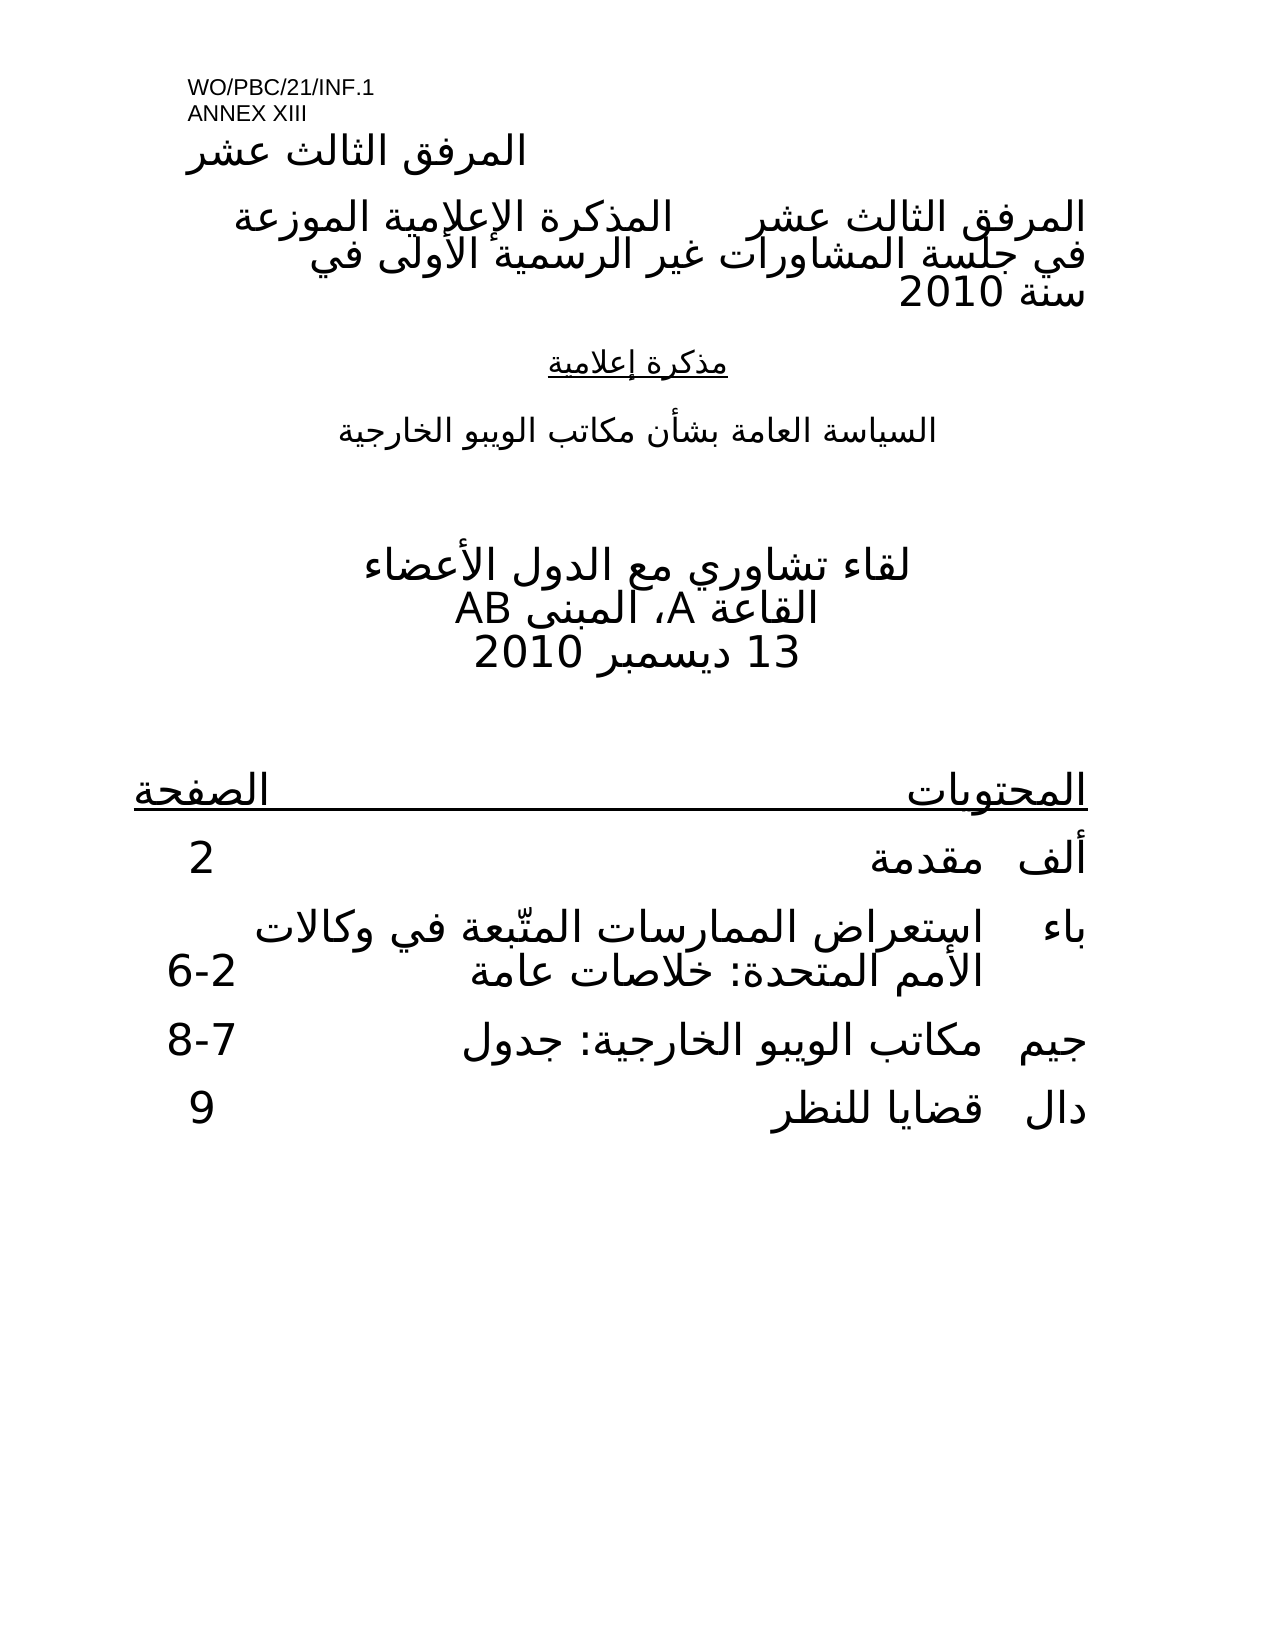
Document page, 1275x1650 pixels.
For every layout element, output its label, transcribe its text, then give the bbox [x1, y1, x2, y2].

text باء استعراض الممارسات المتّبعة في وكالات الأمم المتحدة: خلاصات عامة 2-6 [187, 908, 1088, 995]
text دال قضايا للنظر 9 [187, 1089, 1088, 1133]
text المرفق الثالث عشر المذكرة الإعلامية الموزعة في جلسة المشاورات غير الرسمية الأولى في سنة 2010 [187, 201, 1088, 314]
text المحتويات الصفحة [187, 770, 1088, 808]
text لقاء تشاوري مع الدول الأعضاء [187, 545, 1088, 589]
text ألف مقدمة 2 [187, 839, 1088, 883]
text القاعة A، المبنى AB [187, 589, 1088, 633]
text السياسة العامة بشأن مكاتب الويبو الخارجية [187, 408, 1088, 451]
text 13 ديسمبر 2010 [187, 633, 1088, 676]
text مذكرة إعلامية [187, 339, 1088, 383]
text جيم مكاتب الويبو الخارجية: جدول 7-8 [187, 1020, 1088, 1064]
